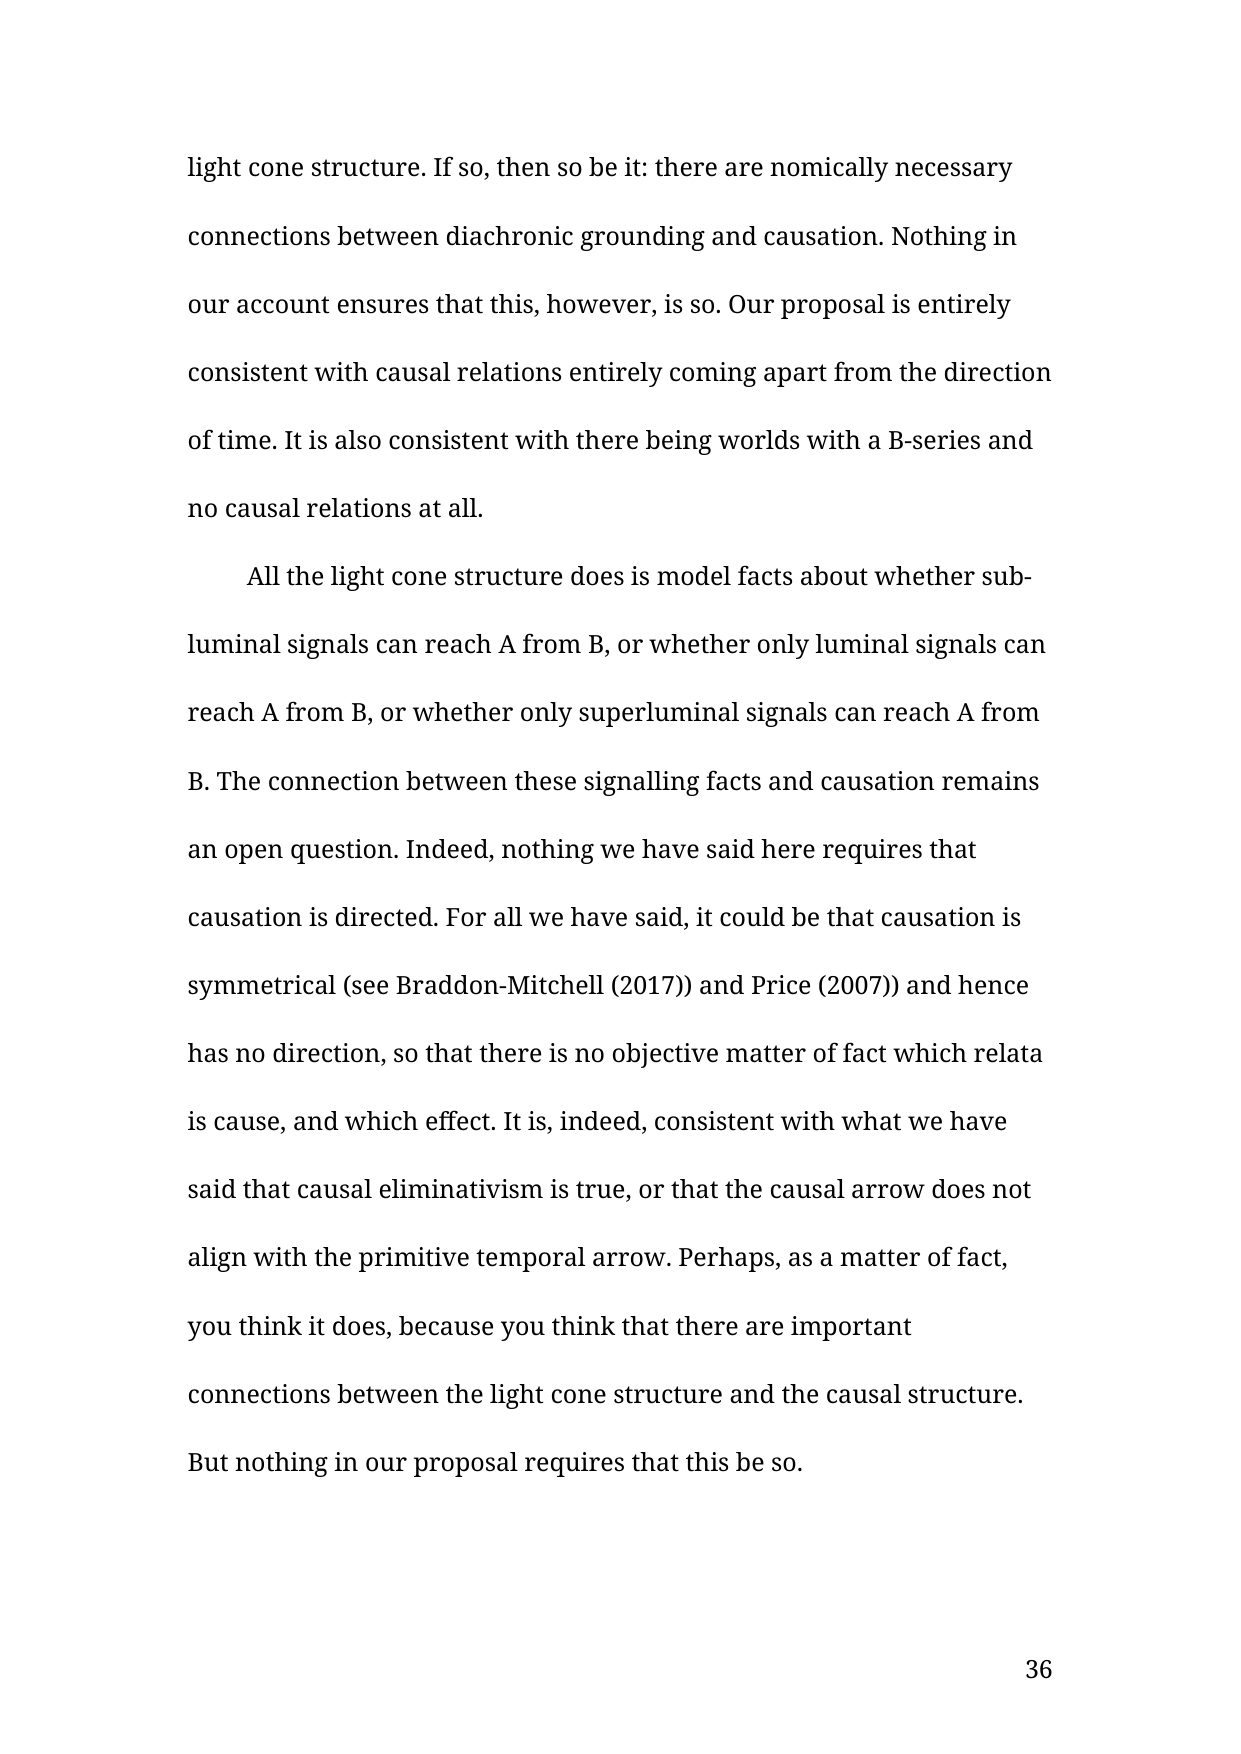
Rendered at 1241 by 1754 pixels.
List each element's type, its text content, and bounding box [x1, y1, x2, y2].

text All the light cone structure does is model facts about whether sub-luminal signals can reach A from B, or whether only luminal signals can reach A from B, or whether only superluminal signals can reach A from B. The connection between these signalling facts and causation remains an open question. Indeed, nothing we have said here requires that causation is directed. For all we have said, it could be that causation is symmetrical (see Braddon-Mitchell (2017)) and Price (2007)) and hence has no direction, so that there is no objective matter of fact which relata is cause, and which effect. It is, indeed, consistent with what we have said that causal eliminativism is true, or that the causal arrow does not align with the primitive temporal arrow. Perhaps, as a matter of fact, you think it does, because you think that there are important connections between the light cone structure and the causal structure. But nothing in our proposal requires that this be so. [187, 559, 1053, 1478]
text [187, 150, 1053, 525]
